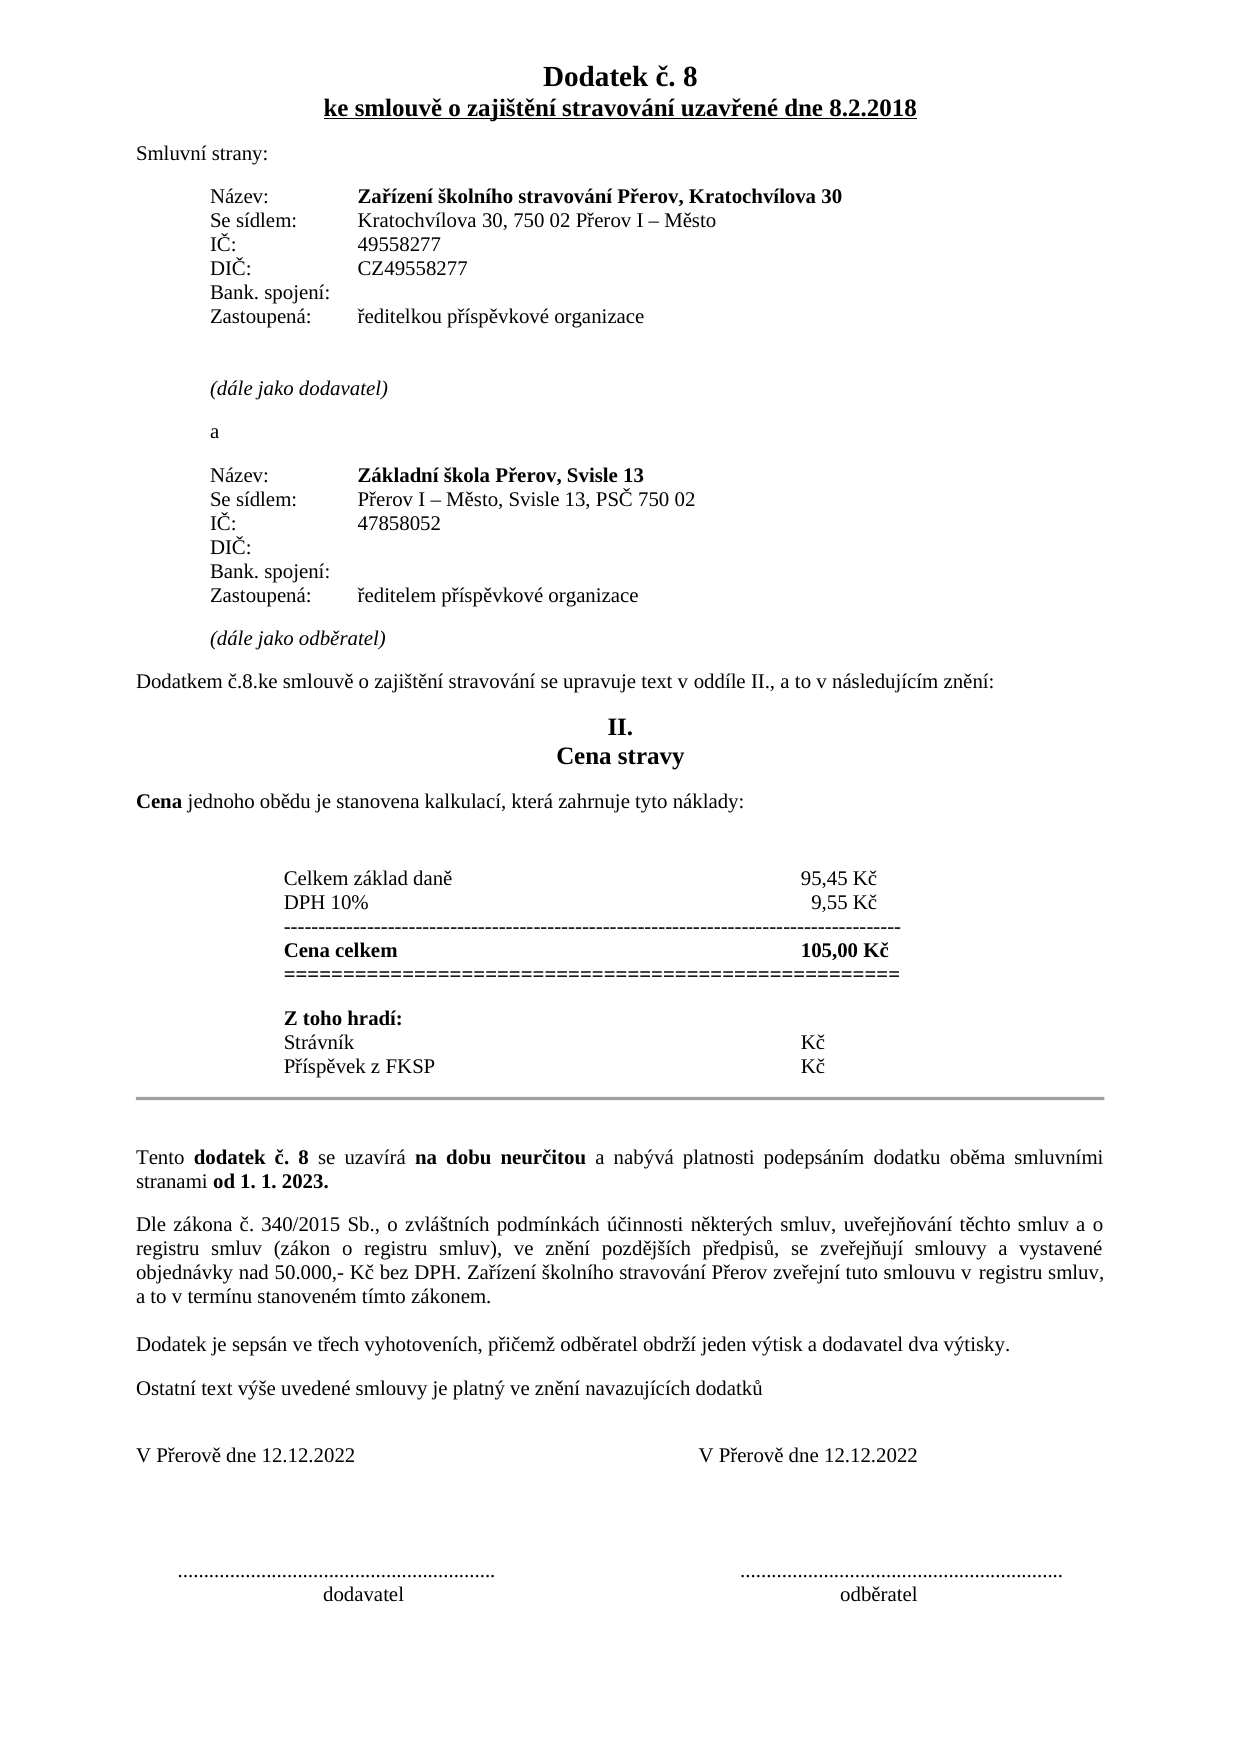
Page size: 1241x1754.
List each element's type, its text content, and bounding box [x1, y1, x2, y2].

text Cena jednoho obědu je stanovena kalkulací, která zahrnuje tyto náklady: [136, 789, 1104, 813]
subtitle Cena stravy [136, 741, 1104, 770]
text Bank. spojení: [136, 280, 1104, 304]
text Bank. spojení: [136, 559, 1104, 583]
text ==================================================== [136, 962, 1104, 986]
text IČ: 49558277 [136, 232, 1104, 256]
text IČ: 47858052 [136, 511, 1104, 535]
text a [136, 419, 1104, 443]
text V Přerově dne 12.12.2022 V Přerově dne 12.12.2022 [136, 1443, 1104, 1467]
title Dodatek č. 8 [136, 59, 1104, 93]
text Název: Základní škola Přerov, Svisle 13 [136, 462, 1104, 487]
text Příspěvek z FKSP Kč [136, 1054, 1104, 1078]
text Celkem základ daně 95,45 Kč [136, 866, 1104, 890]
text Dle zákona č. 340/2015 Sb., o zvláštních podmínkách účinnosti některých smluv, uveřejňování těchto smluv a o registru smluv (zákon o registru smluv), ve znění pozdějších předpisů, se zveřejňují smlouvy a vystavené objednávky nad 50.000,- Kč bez DPH. Zařízení školního stravování Přerov zveřejní tuto smlouvu v registru smluv, a to v termínu stanoveném tímto zákonem. [136, 1212, 1104, 1308]
text ke smlouvě o zajištění stravování uzavřené dne 8.2.2018 [136, 93, 1104, 121]
text Z toho hradí: [136, 1006, 1104, 1029]
text Strávník Kč [136, 1029, 1104, 1054]
text DIČ: CZ49558277 [136, 256, 1104, 280]
text Cena celkem 105,00 Kč [136, 938, 1104, 962]
text dodavatel odběratel [136, 1582, 1104, 1606]
text Dodatek je sepsán ve třech vyhotoveních, přičemž odběratel obdrží jeden výtisk a dodavatel dva výtisky. [136, 1332, 1104, 1356]
text Zastoupená: ředitelkou příspěvkové organizace [136, 304, 1104, 328]
text DIČ: [136, 535, 1104, 559]
text ----------------------------------------------------------------------------------------- [136, 914, 1104, 938]
text (dále jako dodavatel) [136, 376, 1104, 400]
text II. [136, 712, 1104, 741]
text Smluvní strany: [136, 141, 1104, 164]
text Se sídlem: Přerov I – Město, Svisle 13, PSČ 750 02 [136, 487, 1104, 511]
text Ostatní text výše uvedené smlouvy je platný ve znění navazujících dodatků [136, 1376, 1104, 1400]
text Se sídlem: Kratochvílova 30, 750 02 Přerov I – Město [136, 208, 1104, 232]
text Dodatkem č.8.ke smlouvě o zajištění stravování se upravuje text v oddíle II., a to v následujícím znění: [136, 669, 1104, 693]
text Zastoupená: ředitelem příspěvkové organizace [136, 583, 1104, 607]
text Tento dodatek č. 8 se uzavírá na dobu neurčitou a nabývá platnosti podepsáním dodatku oběma smluvními stranami od 1. 1. 2023. [136, 1145, 1104, 1193]
text (dále jako odběratel) [136, 626, 1104, 650]
text DPH 10% 9,55 Kč [136, 890, 1104, 914]
text ............................................................. .............................................................. [136, 1558, 1104, 1582]
text Název: Zařízení školního stravování Přerov, Kratochvílova 30 [136, 184, 1104, 208]
